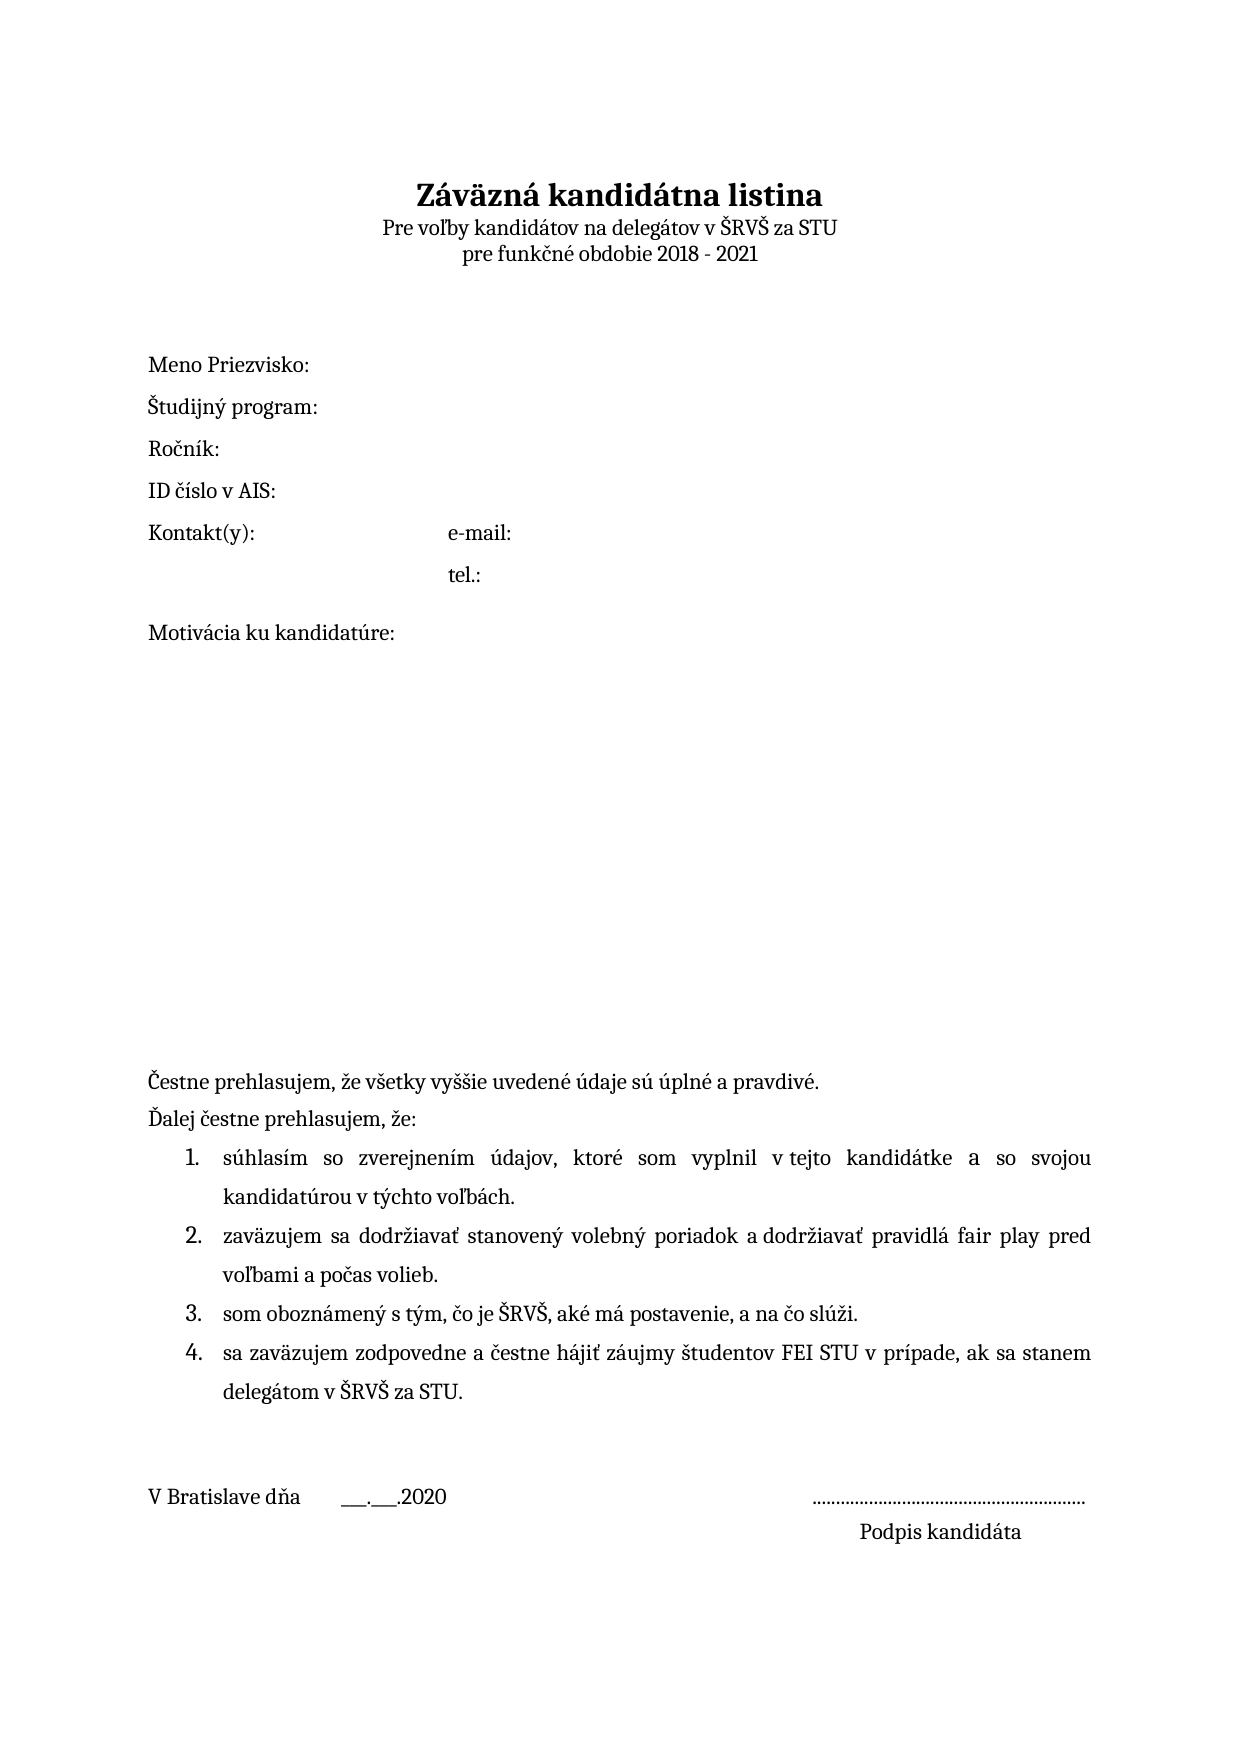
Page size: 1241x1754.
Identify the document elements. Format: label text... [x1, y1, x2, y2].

text Kontakt(y): e-mail: [148, 507, 1092, 548]
text Motivácia ku kandidatúre: [148, 620, 1092, 646]
text V Bratislave dňa ___.___.2020 [148, 1483, 1092, 1510]
text Záväzná kandidátna listina [148, 176, 1092, 214]
list som oboznámený s tým, čo je ŠRVŠ, aké má postavenie, a na čo slúži. [185, 1290, 1092, 1329]
text Meno Priezvisko: [148, 339, 1092, 381]
text ID číslo v AIS: [148, 464, 1092, 507]
text tel.: [373, 548, 1092, 591]
text Ročník: [148, 423, 1092, 464]
text Čestne prehlasujem, že všetky vyššie uvedené údaje sú úplné a pravdivé. [148, 1069, 1092, 1095]
text pre funkčné obdobie 2018 - 2021 [266, 241, 954, 267]
list sa zaväzujem zodpovedne a čestne hájiť záujmy študentov FEI STU v prípade, ak sa stanem delegátom v ŠRVŠ za STU. [185, 1329, 1092, 1407]
text Pre voľby kandidátov na delegátov v ŠRVŠ za STU [266, 214, 954, 241]
text Študijný program: [148, 381, 1092, 423]
text Podpis kandidáta [844, 1518, 1092, 1545]
list zaväzujem sa dodržiavať stanovený volebný poriadok a dodržiavať pravidlá fair play pred voľbami a počas volieb. [185, 1212, 1092, 1290]
text Ďalej čestne prehlasujem, že: [148, 1095, 1092, 1134]
list súhlasím so zverejnením údajov, ktoré som vyplnil v tejto kandidátke a so svojou kandidatúrou v týchto voľbách. [185, 1134, 1092, 1212]
